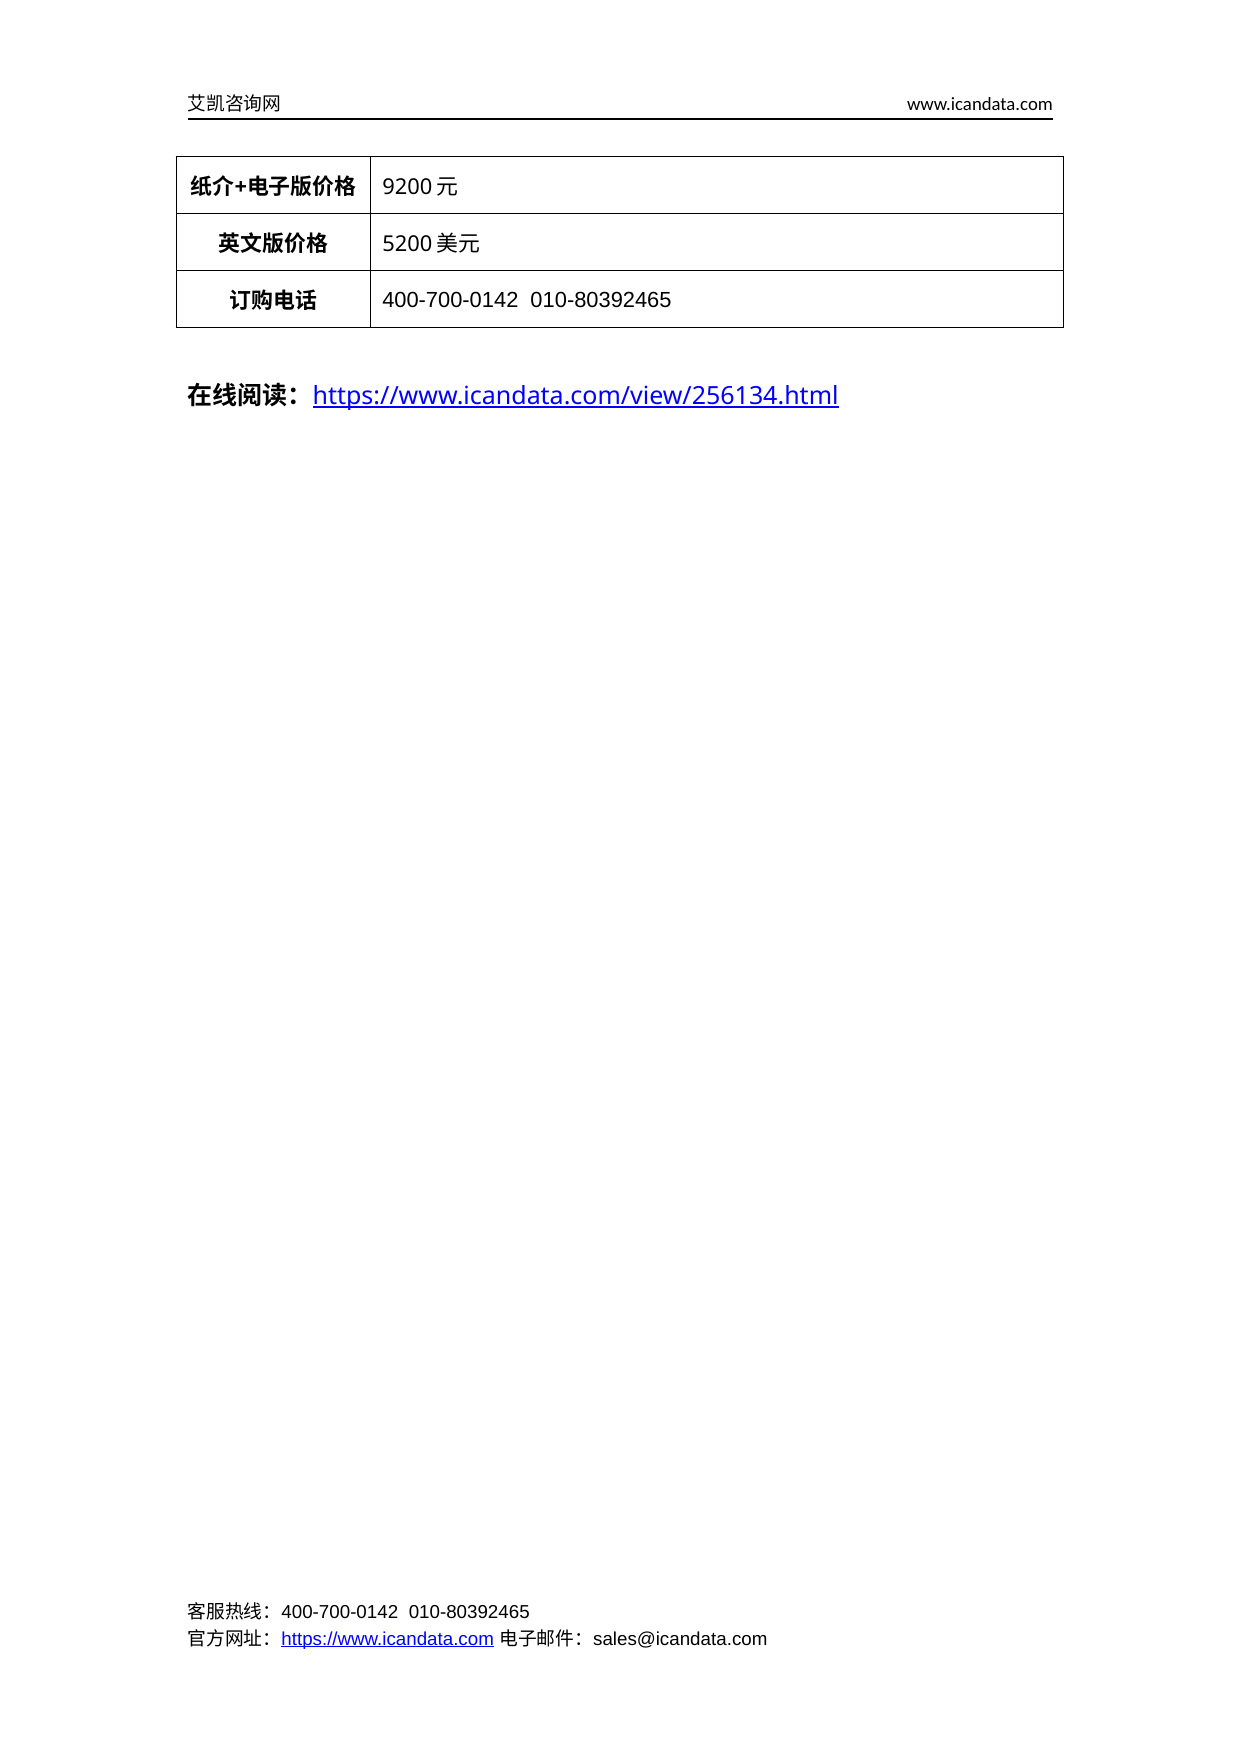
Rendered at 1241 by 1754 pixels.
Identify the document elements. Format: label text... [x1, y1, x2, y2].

table_cell 9200元 [371, 157, 1063, 213]
table_cell 英文版价格 [177, 214, 370, 270]
table_cell 订购电话 [177, 271, 370, 327]
table_cell 纸介+电子版价格 [177, 157, 370, 213]
text 在线阅读：https://www.icandata.com/view/256134.html [187, 361, 1053, 426]
table_cell 5200美元 [371, 214, 1063, 270]
table_cell 400-700-0142 010-80392465 [371, 271, 1063, 327]
